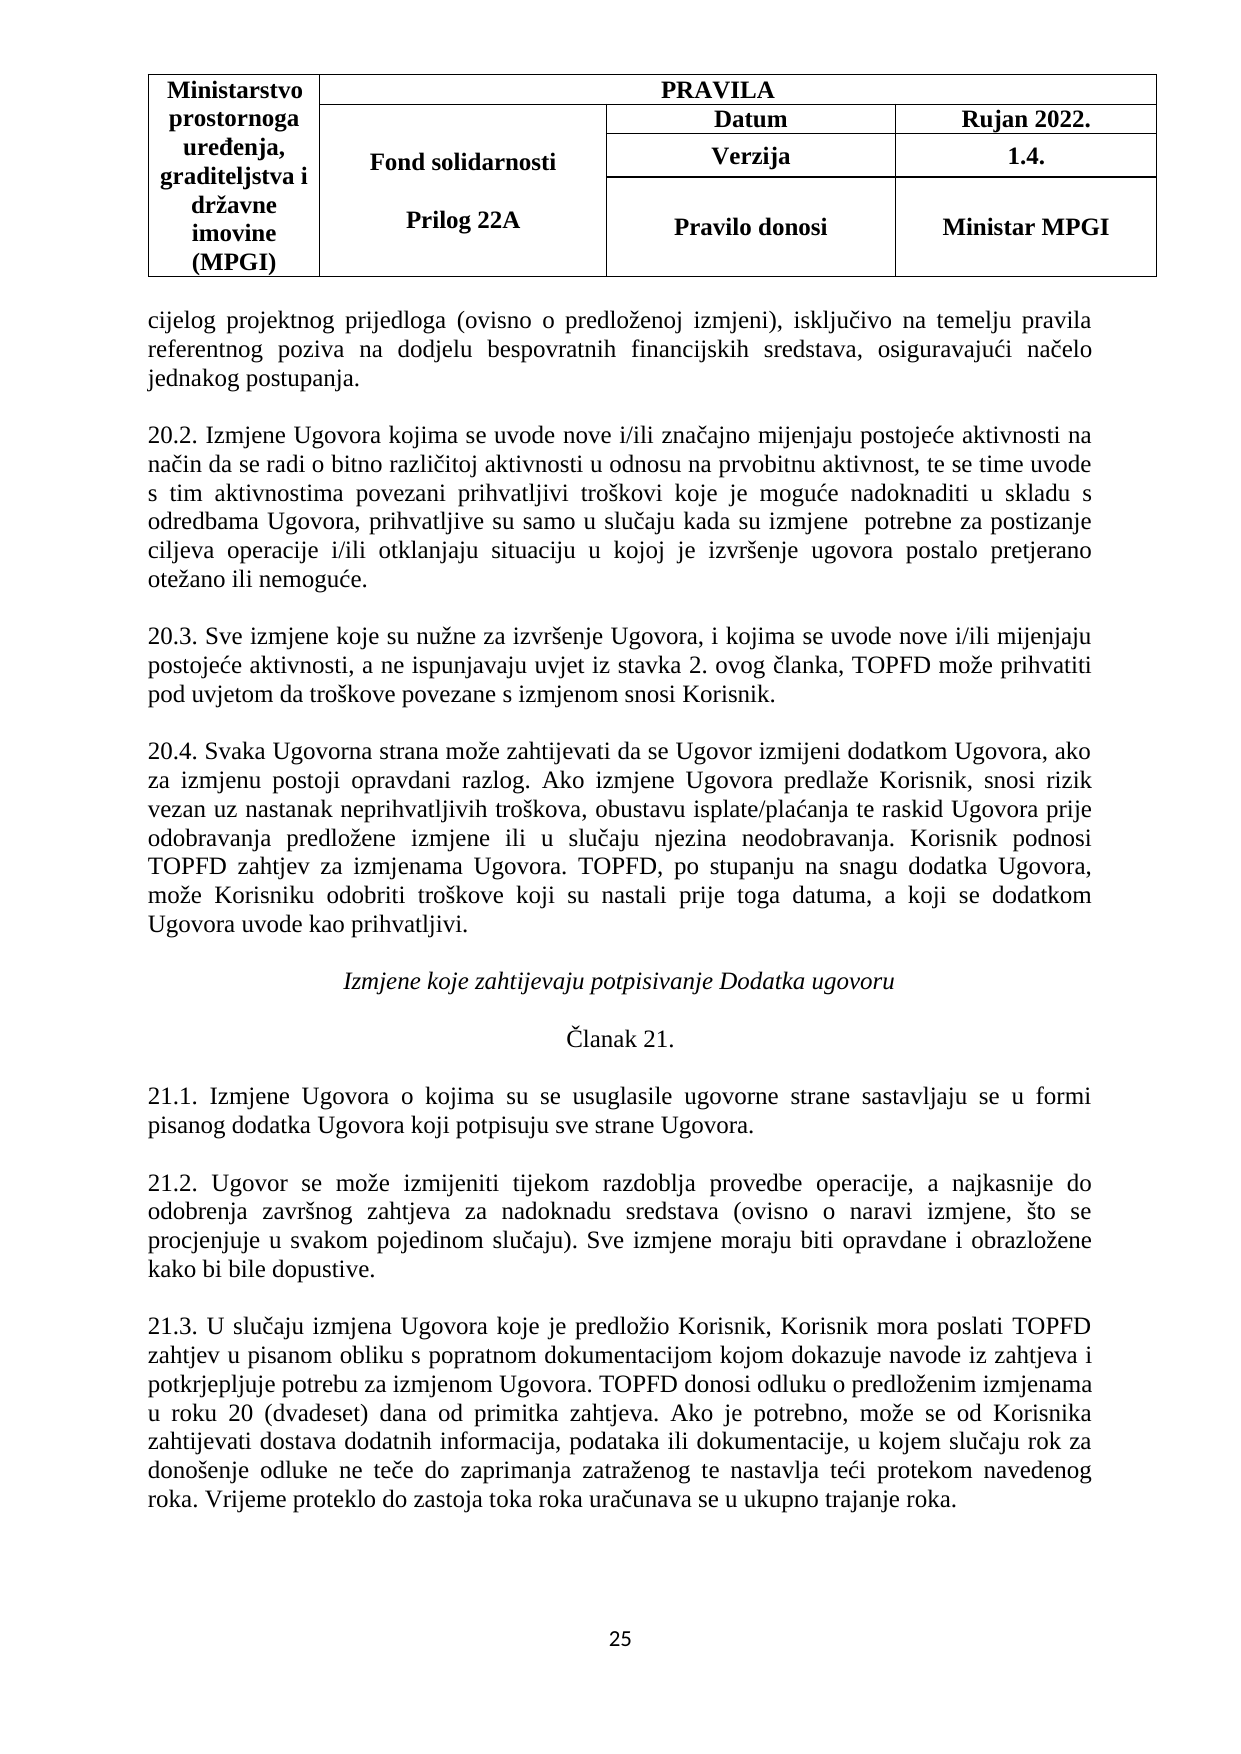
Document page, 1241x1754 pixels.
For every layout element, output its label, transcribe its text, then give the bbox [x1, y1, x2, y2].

text 21.2. Ugovor se može izmijeniti tijekom razdoblja provedbe operacije, a najkasnije do odobrenja završnog zahtjeva za nadoknadu sredstava (ovisno o naravi izmjene, što se procjenjuje u svakom pojedinom slučaju). Sve izmjene moraju biti opravdane i obrazložene kako bi bile dopustive. [148, 1168, 1093, 1283]
text 20.2. Izmjene Ugovora kojima se uvode nove i/ili značajno mijenjaju postojeće aktivnosti na način da se radi o bitno različitoj aktivnosti u odnosu na prvobitnu aktivnost, te se time uvode s tim aktivnostima povezani prihvatljivi troškovi koje je moguće nadoknaditi u skladu s odredbama Ugovora, prihvatljive su samo u slučaju kada su izmjene potrebne za postizanje ciljeva operacije i/ili otklanjaju situaciju u kojoj je izvršenje ugovora postalo pretjerano otežano ili nemoguće. [148, 420, 1093, 593]
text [148, 305, 1093, 391]
text 21.3. U slučaju izmjena Ugovora koje je predložio Korisnik, Korisnik mora poslati TOPFD zahtjev u pisanom obliku s popratnom dokumentacijom kojom dokazuje navode iz zahtjeva i potkrjepljuje potrebu za izmjenom Ugovora. TOPFD donosi odluku o predloženim izmjenama u roku 20 (dvadeset) dana od primitka zahtjeva. Ako je potrebno, može se od Korisnika zahtijevati dostava dodatnih informacija, podataka ili dokumentacije, u kojem slučaju rok za donošenje odluke ne teče do zaprimanja zatraženog te nastavlja teći protekom navedenog roka. Vrijeme proteklo do zastoja toka roka uračunava se u ukupno trajanje roka. [148, 1311, 1093, 1513]
text 20.4. Svaka Ugovorna strana može zahtijevati da se Ugovor izmijeni dodatkom Ugovora, ako za izmjenu postoji opravdani razlog. Ako izmjene Ugovora predlaže Korisnik, snosi rizik vezan uz nastanak neprihvatljivih troškova, obustavu isplate/plaćanja te raskid Ugovora prije odobravanja predložene izmjene ili u slučaju njezina neodobravanja. Korisnik podnosi TOPFD zahtjev za izmjenama Ugovora. TOPFD, po stupanju na snagu dodatka Ugovora, može Korisniku odobriti troškove koji su nastali prije toga datuma, a koji se dodatkom Ugovora uvode kao prihvatljivi. [148, 736, 1093, 938]
text 21.1. Izmjene Ugovora o kojima su se usuglasile ugovorne strane sastavljaju se u formi pisanog dodatka Ugovora koji potpisuju sve strane Ugovora. [148, 1081, 1093, 1139]
text Izmjene koje zahtijevaju potpisivanje Dodatka ugovoru [148, 966, 1093, 995]
text Članak 21. [148, 1024, 1093, 1053]
text 20.3. Sve izmjene koje su nužne za izvršenje Ugovora, i kojima se uvode nove i/ili mijenjaju postojeće aktivnosti, a ne ispunjavaju uvjet iz stavka 2. ovog članka, TOPFD može prihvatiti pod uvjetom da troškove povezane s izmjenom snosi Korisnik. [148, 621, 1093, 708]
